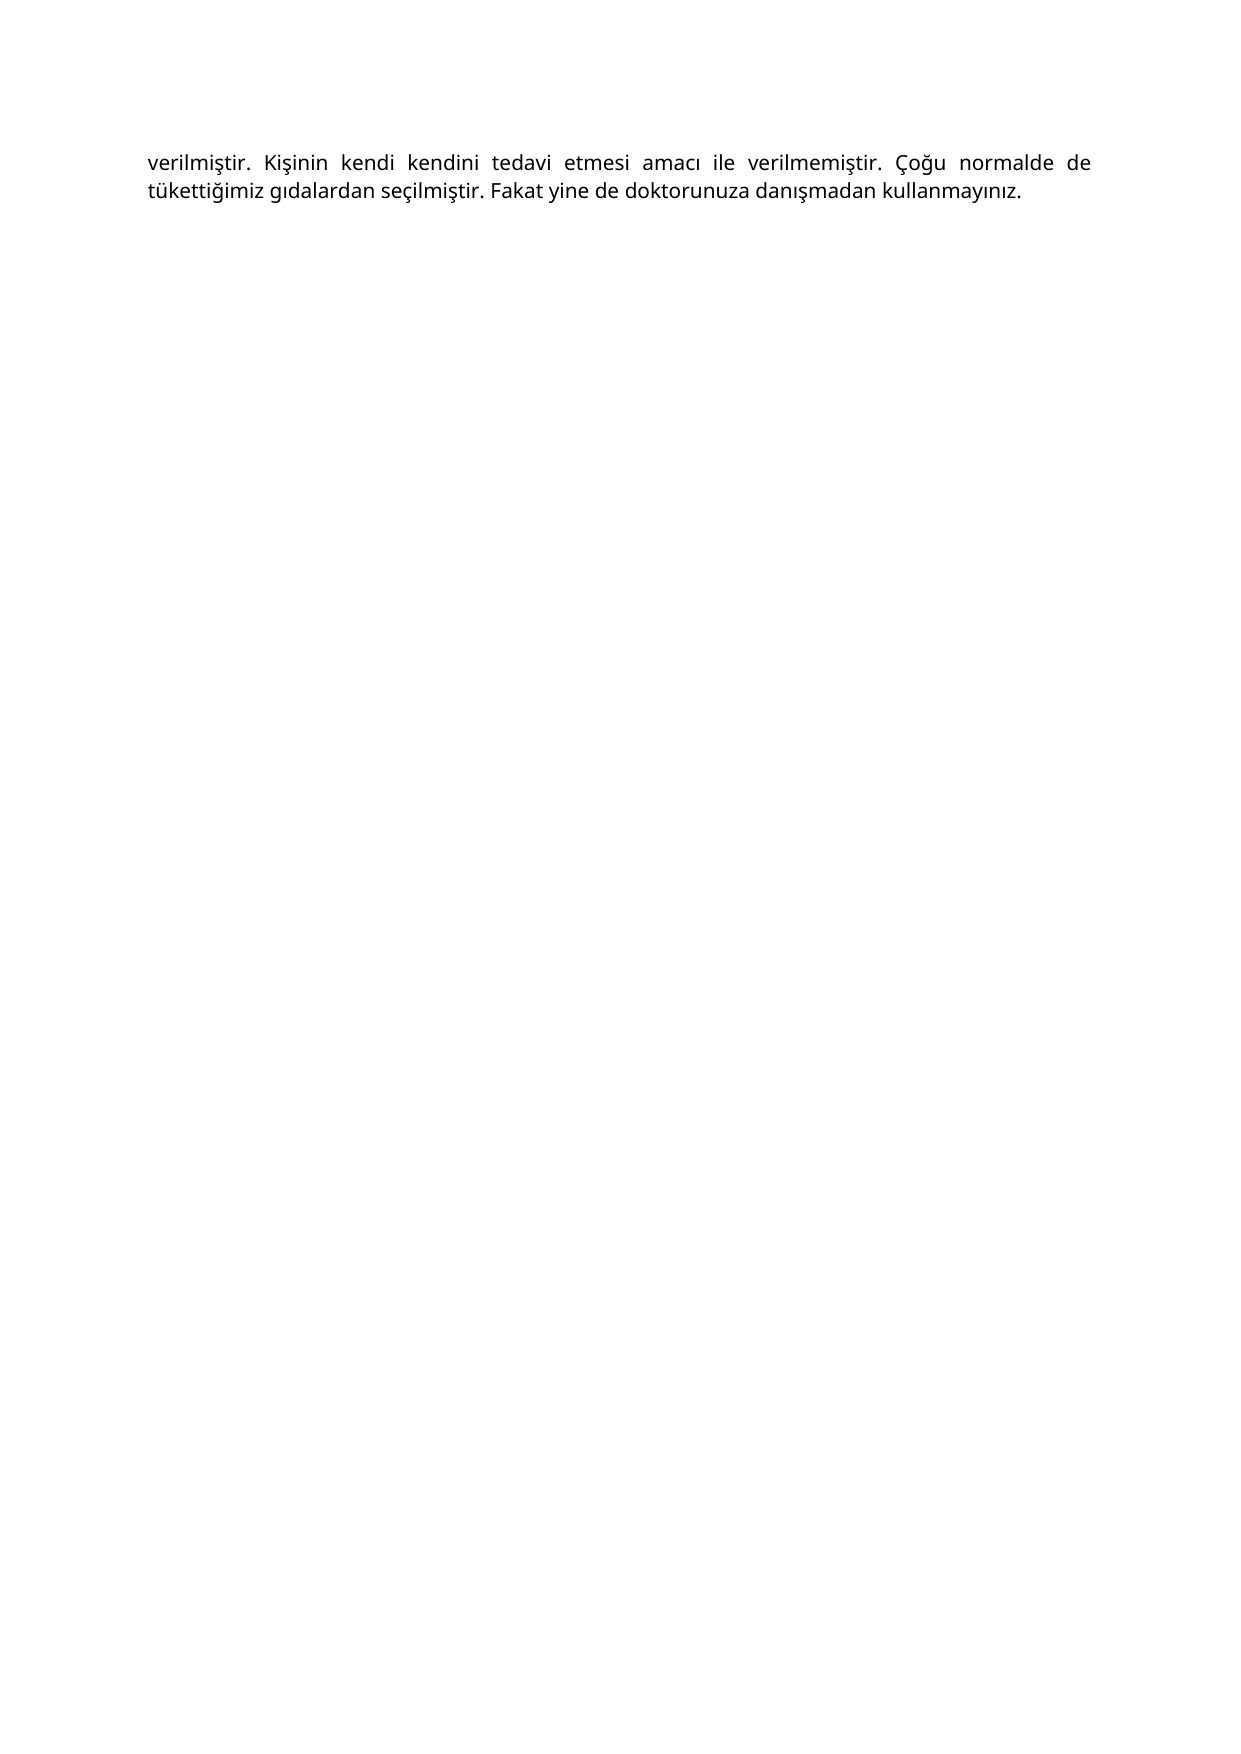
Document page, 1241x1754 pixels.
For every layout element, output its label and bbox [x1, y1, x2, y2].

text [148, 148, 1093, 204]
